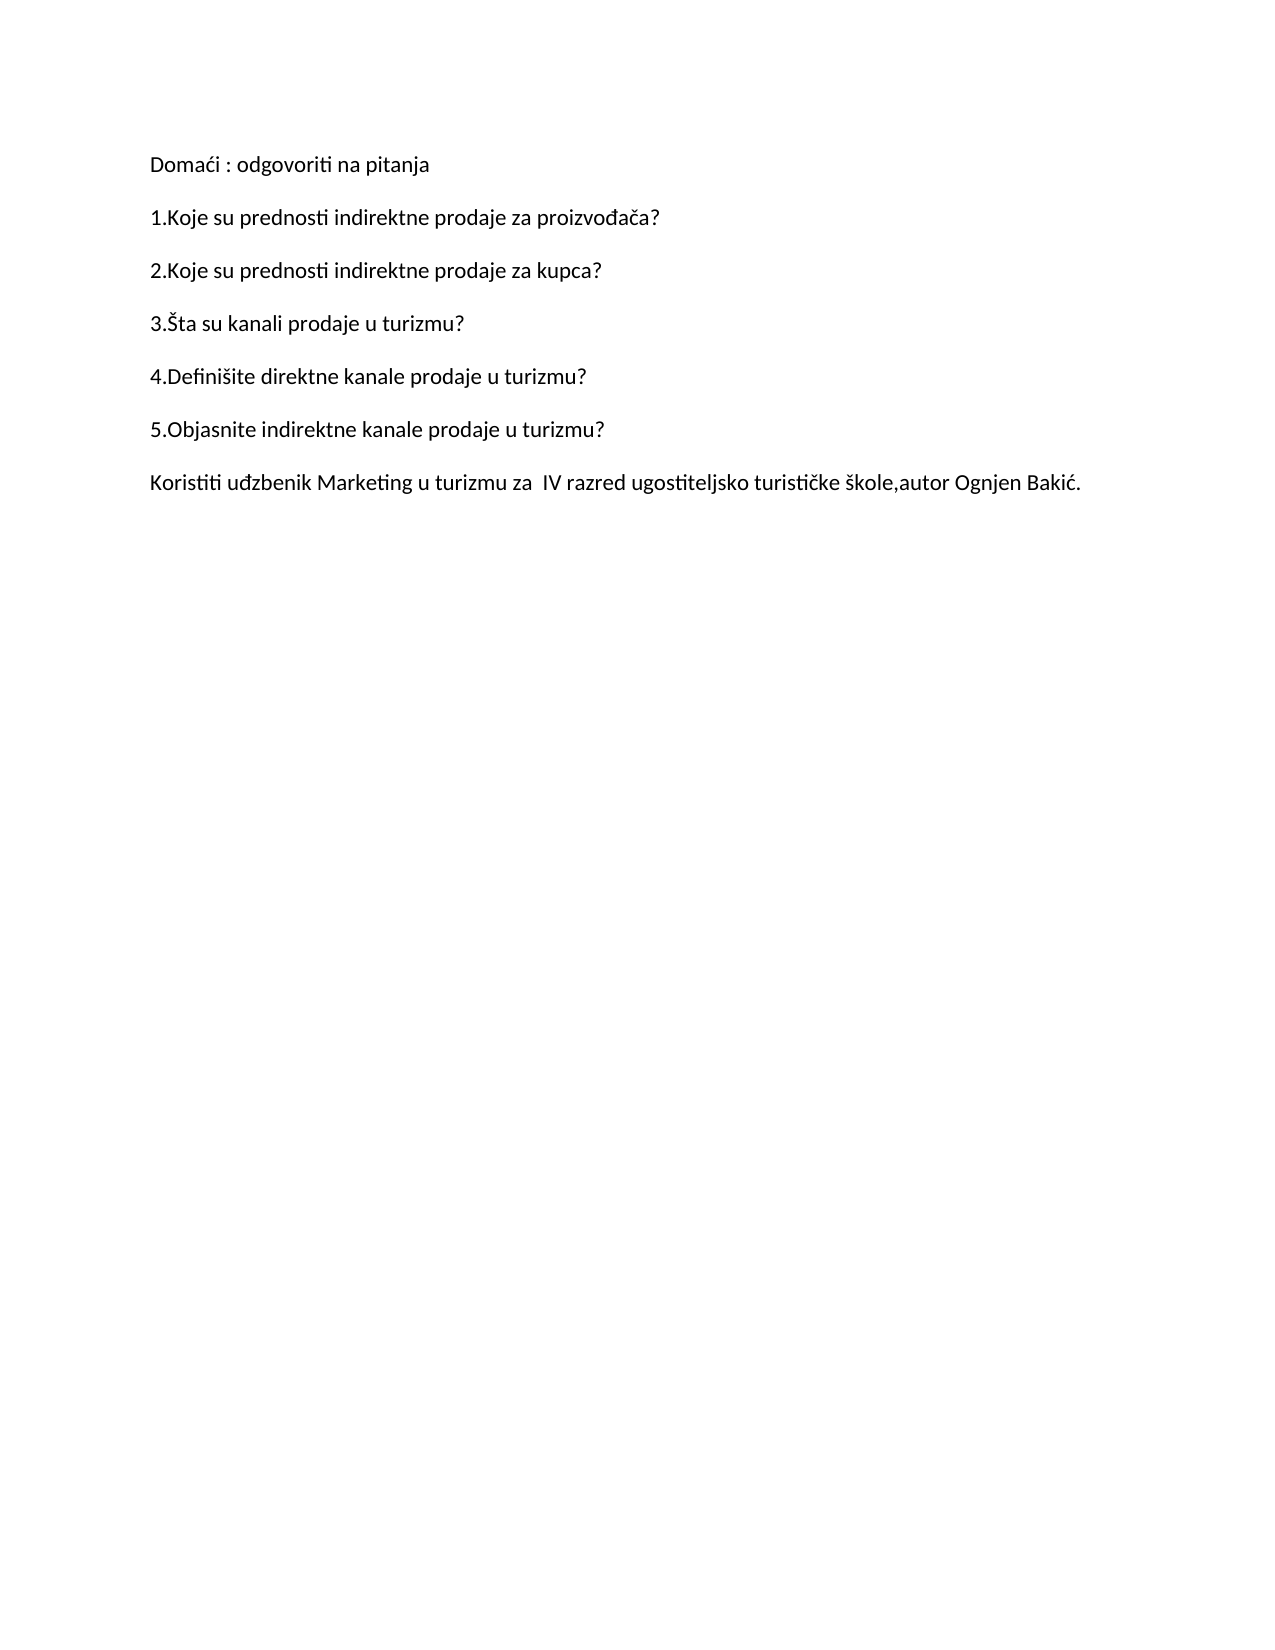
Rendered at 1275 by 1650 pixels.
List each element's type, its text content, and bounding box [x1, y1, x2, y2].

text 4.Definišite direktne kanale prodaje u turizmu? [150, 362, 1125, 390]
text Domaći : odgovoriti na pitanja [150, 150, 1125, 178]
text 1.Koje su prednosti indirektne prodaje za proizvođača? [150, 203, 1125, 231]
text 3.Šta su kanali prodaje u turizmu? [150, 309, 1125, 337]
text 5.Objasnite indirektne kanale prodaje u turizmu? [150, 415, 1125, 443]
text Koristiti uđzbenik Marketing u turizmu za IV razred ugostiteljsko turističke škole,autor Ognjen Bakić. [150, 468, 1125, 496]
text 2.Koje su prednosti indirektne prodaje za kupca? [150, 256, 1125, 284]
